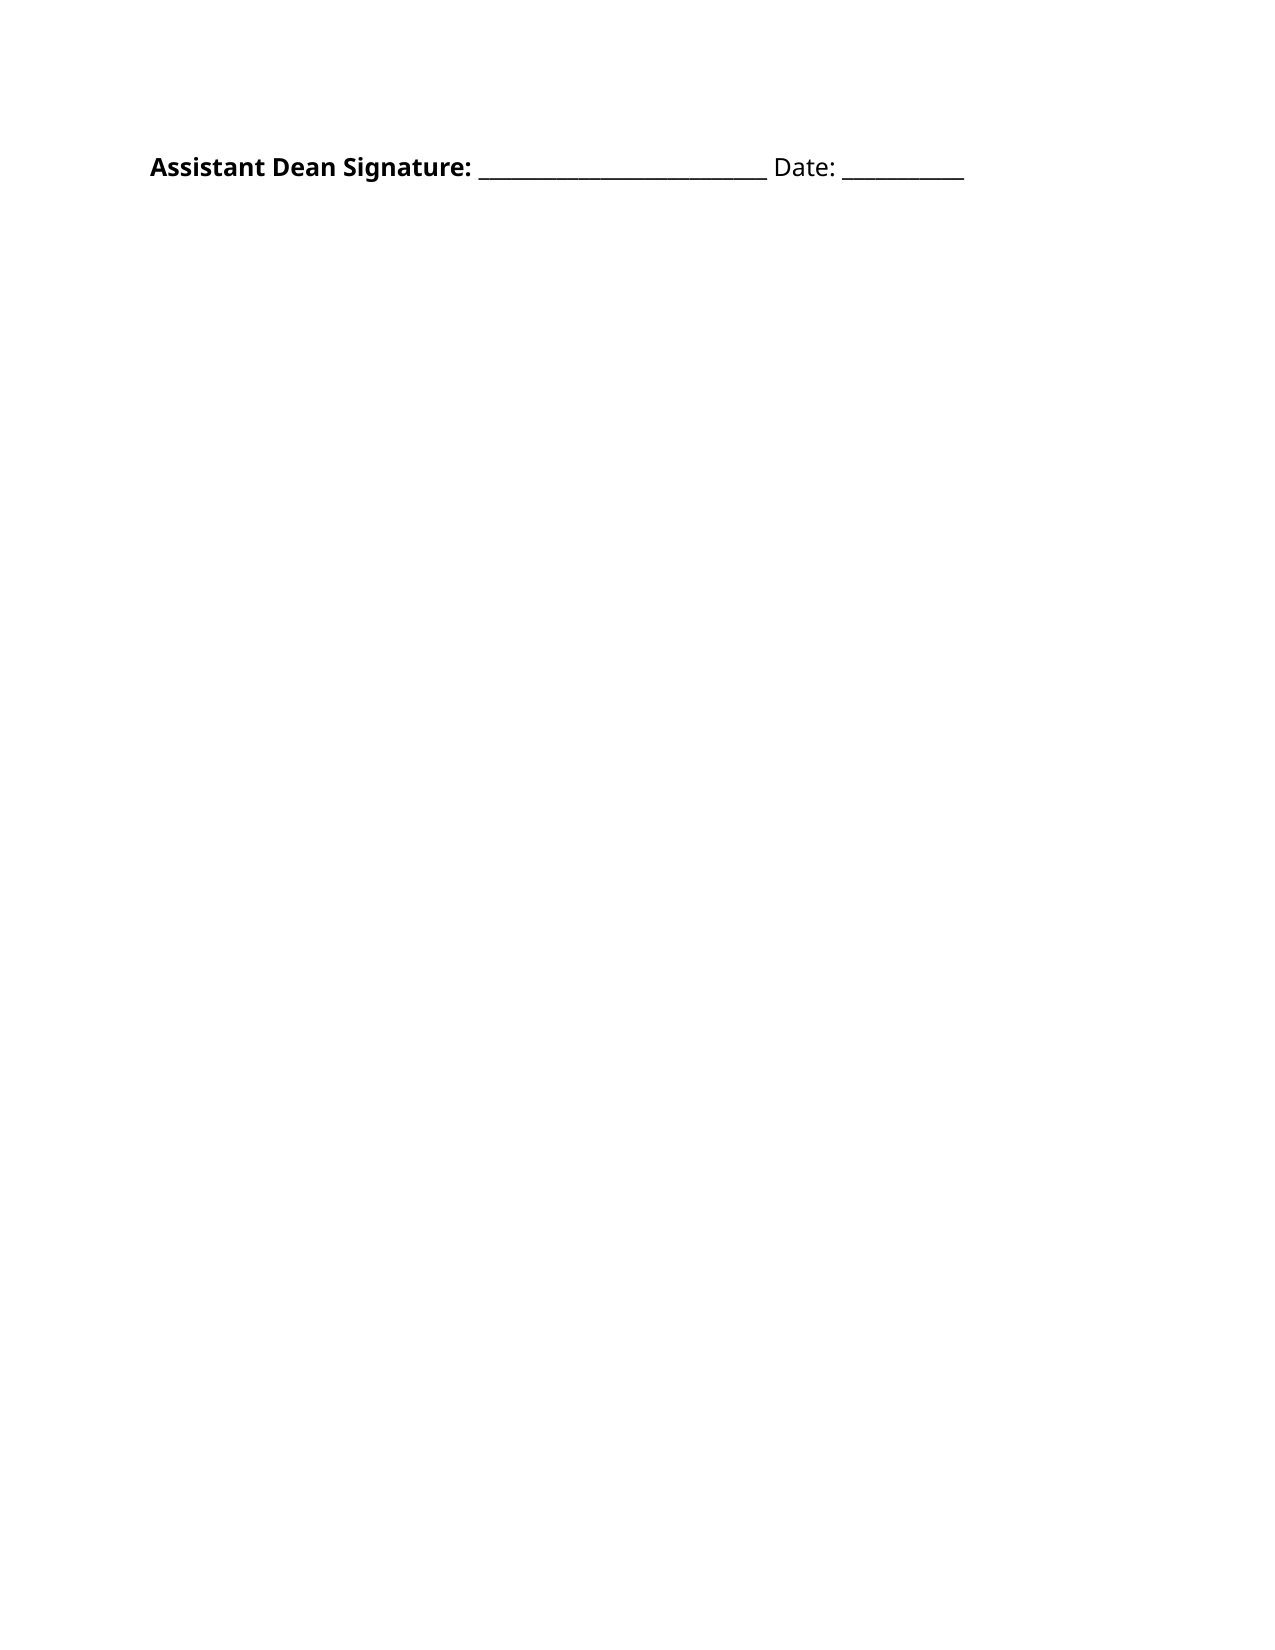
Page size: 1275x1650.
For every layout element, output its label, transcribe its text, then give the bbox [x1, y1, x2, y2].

text Assistant Dean Signature: __________________________ Date: ___________ [150, 150, 1125, 184]
